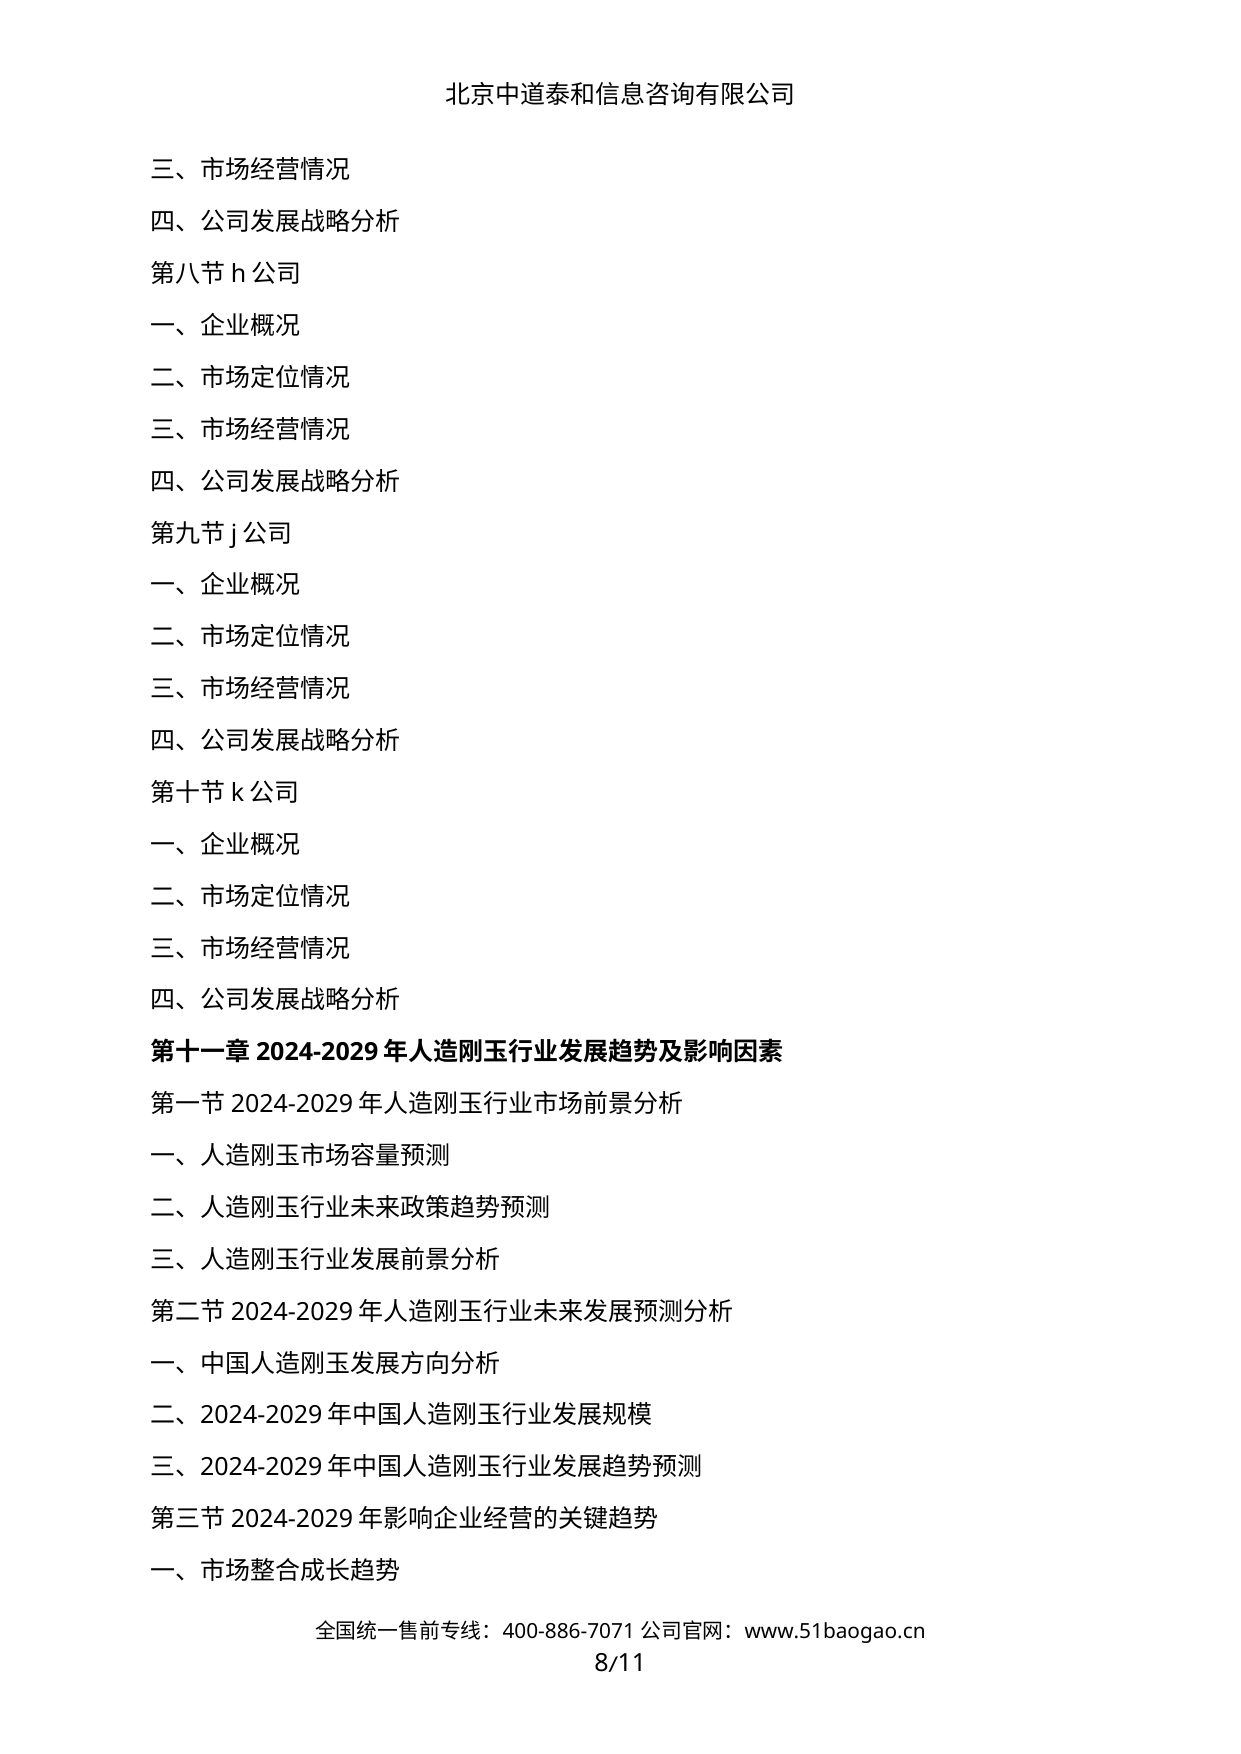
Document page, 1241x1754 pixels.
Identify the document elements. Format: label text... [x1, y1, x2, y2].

text 一、企业概况 [150, 565, 1090, 601]
text 二、2024-2029年中国人造刚玉行业发展规模 [150, 1395, 1090, 1431]
text 四、公司发展战略分析 [150, 461, 1090, 497]
text 一、企业概况 [150, 824, 1090, 861]
text 三、市场经营情况 [150, 150, 1090, 186]
text 第九节 j公司 [150, 513, 1090, 549]
text 一、人造刚玉市场容量预测 [150, 1136, 1090, 1172]
text 第八节 h公司 [150, 254, 1090, 290]
text 四、公司发展战略分析 [150, 202, 1090, 238]
text 三、市场经营情况 [150, 669, 1090, 705]
text 一、企业概况 [150, 306, 1090, 342]
text 二、市场定位情况 [150, 357, 1090, 394]
text 四、公司发展战略分析 [150, 721, 1090, 757]
text 二、市场定位情况 [150, 617, 1090, 653]
text 第三节 2024-2029年影响企业经营的关键趋势 [150, 1499, 1090, 1535]
text 第十节 k公司 [150, 772, 1090, 809]
text 第一节 2024-2029年人造刚玉行业市场前景分析 [150, 1084, 1090, 1120]
text 四、公司发展战略分析 [150, 980, 1090, 1016]
text 一、中国人造刚玉发展方向分析 [150, 1343, 1090, 1379]
text 一、市场整合成长趋势 [150, 1551, 1090, 1587]
text 三、人造刚玉行业发展前景分析 [150, 1239, 1090, 1276]
text 二、市场定位情况 [150, 876, 1090, 912]
text 三、市场经营情况 [150, 928, 1090, 964]
text 三、2024-2029年中国人造刚玉行业发展趋势预测 [150, 1447, 1090, 1483]
text 第十一章 2024-2029年人造刚玉行业发展趋势及影响因素 [150, 1032, 1090, 1068]
text 第二节 2024-2029年人造刚玉行业未来发展预测分析 [150, 1291, 1090, 1327]
text 二、人造刚玉行业未来政策趋势预测 [150, 1187, 1090, 1224]
text 三、市场经营情况 [150, 409, 1090, 446]
